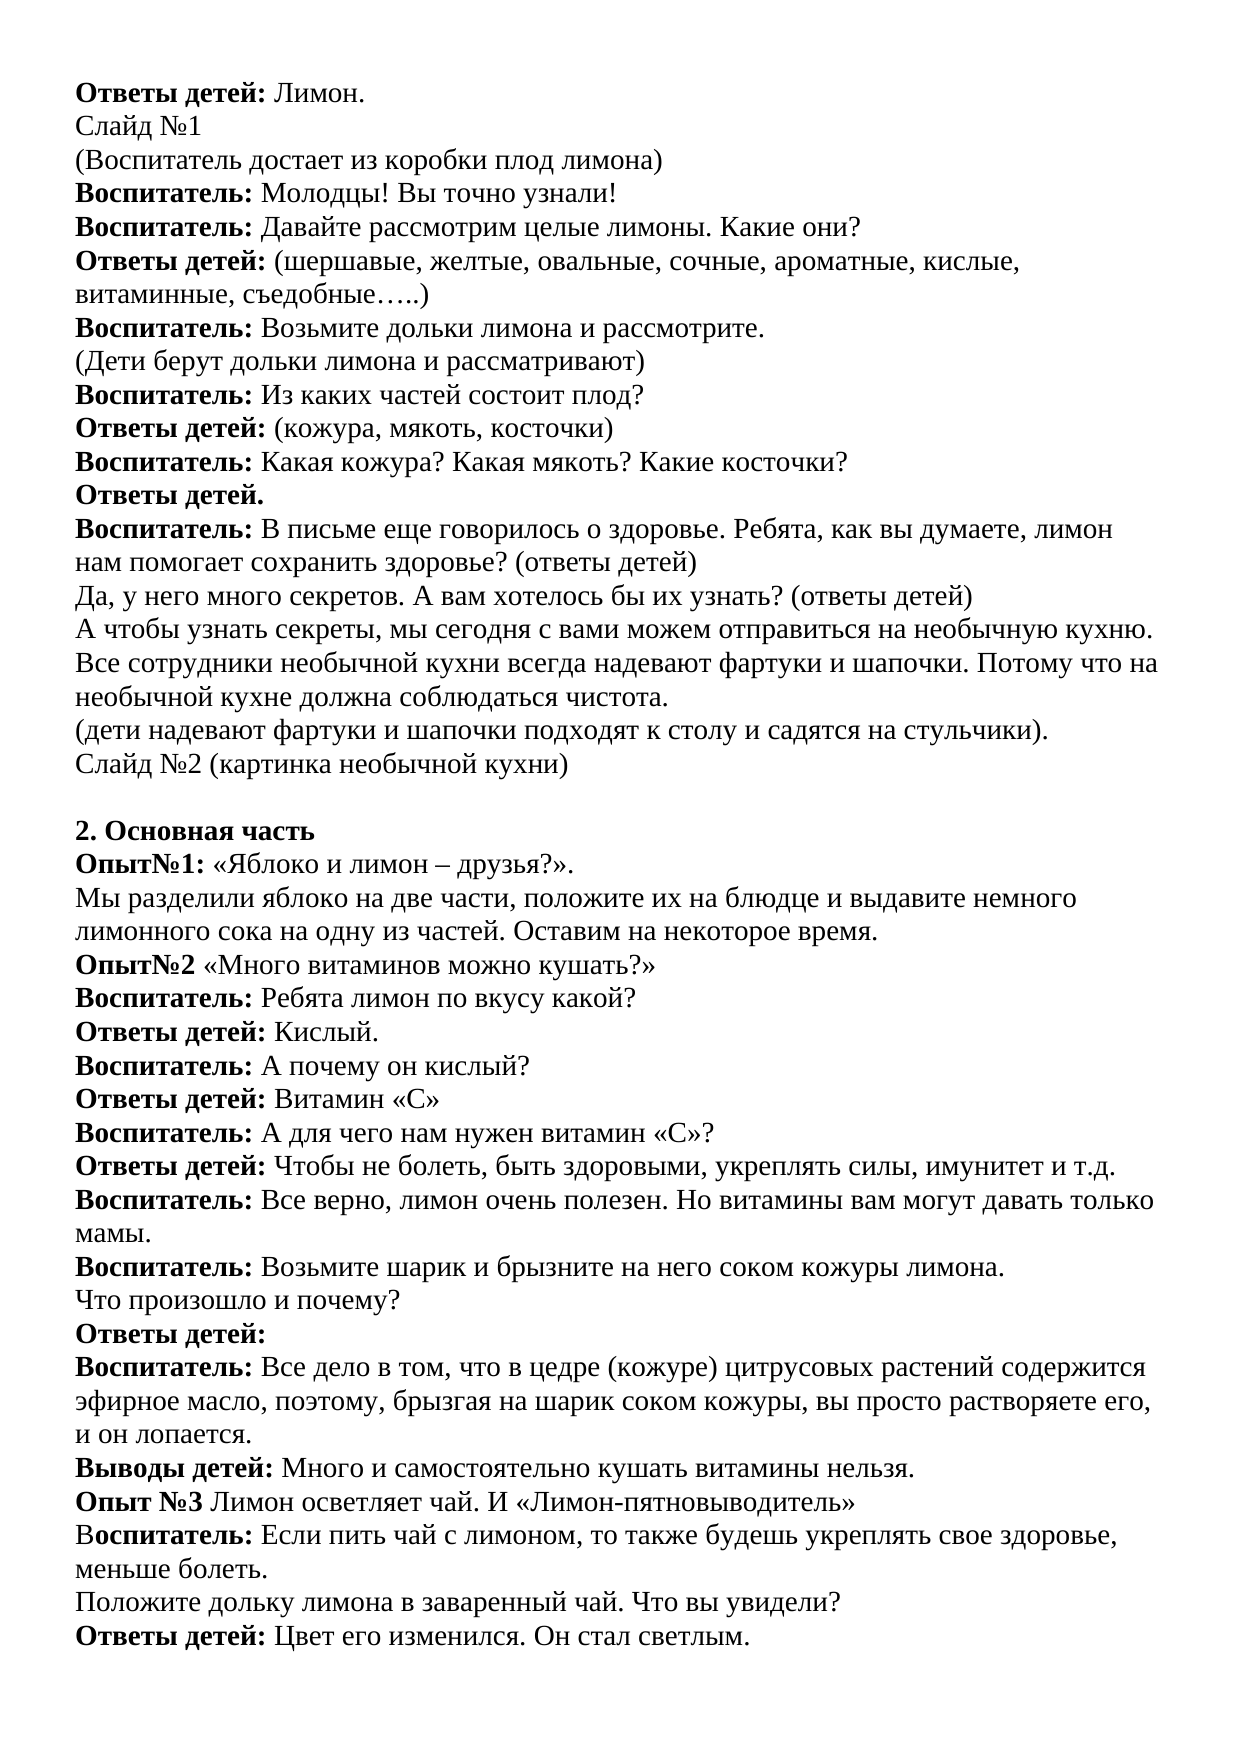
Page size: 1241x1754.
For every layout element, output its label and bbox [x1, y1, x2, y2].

text [75, 75, 1165, 377]
text [75, 377, 1165, 1651]
